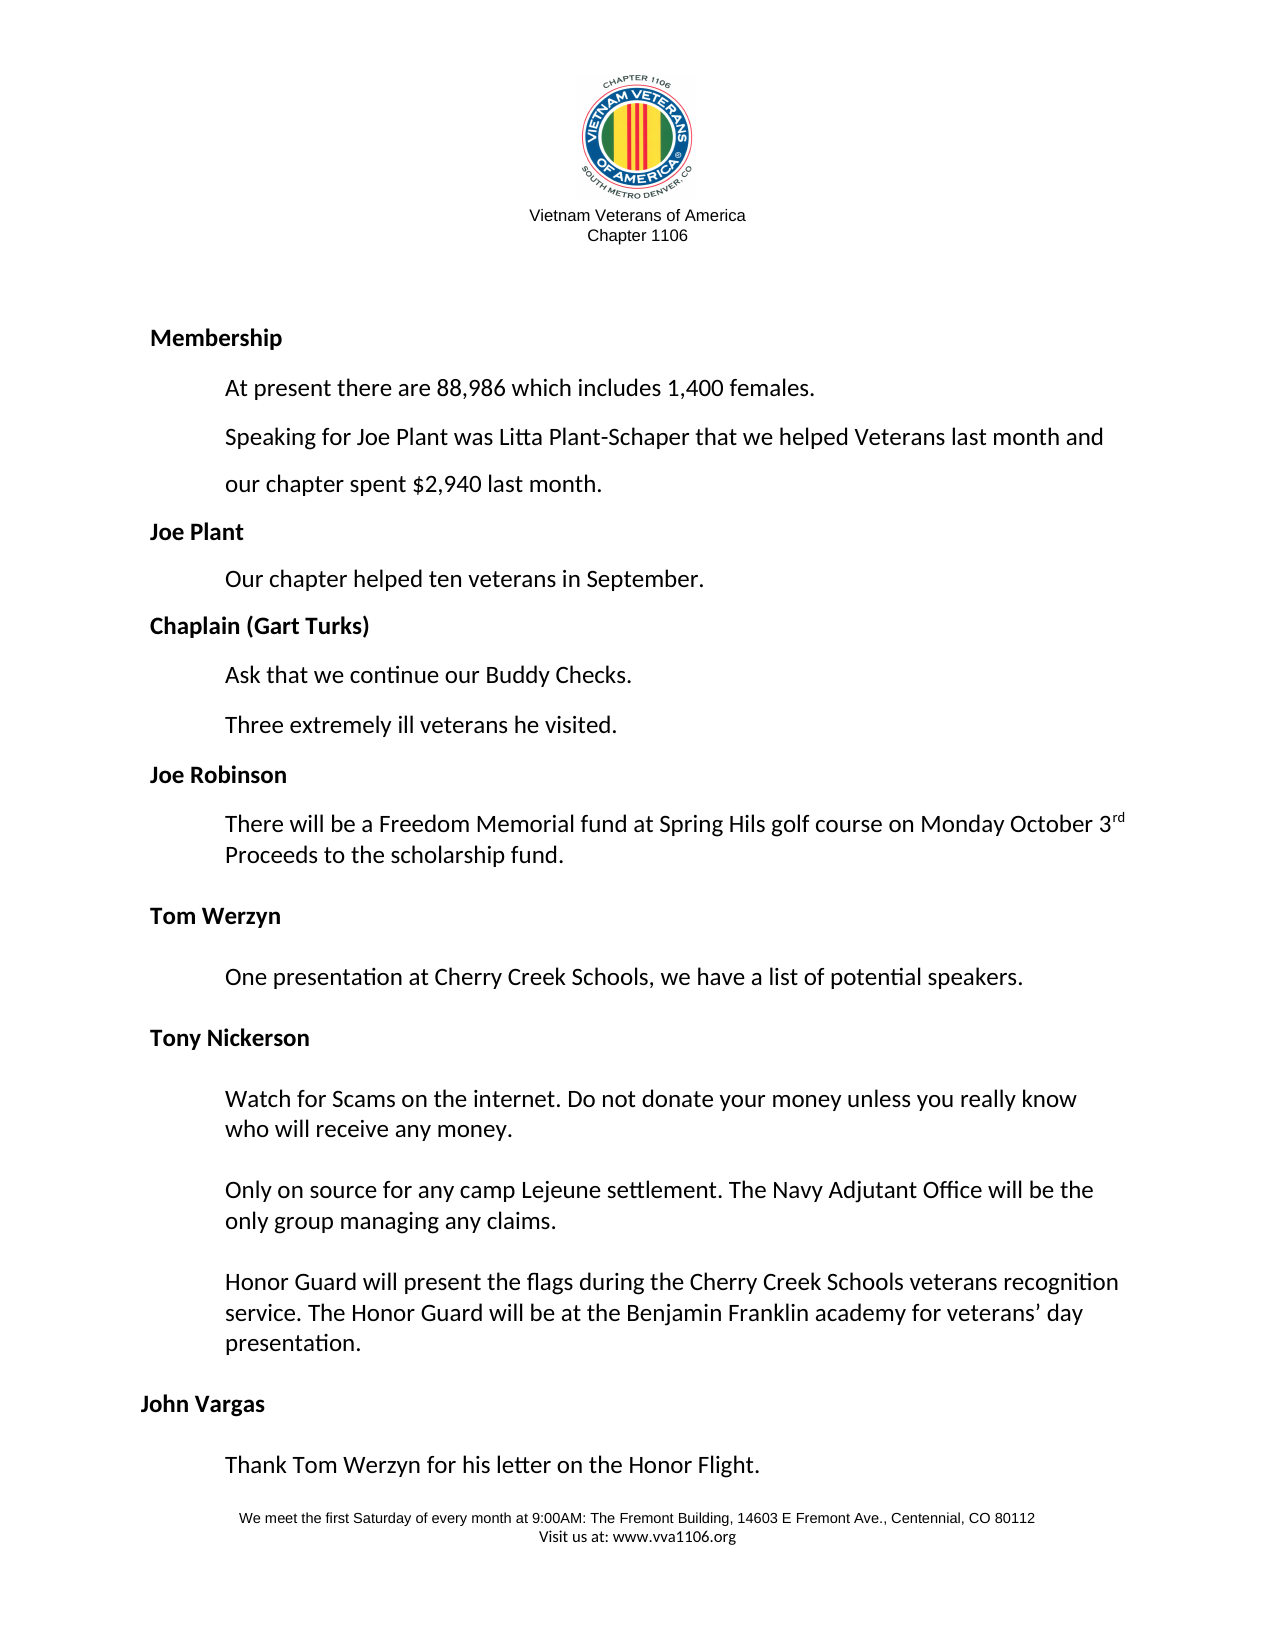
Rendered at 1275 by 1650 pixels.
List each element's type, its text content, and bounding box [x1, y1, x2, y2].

text Tom Werzyn [150, 900, 1125, 931]
text Speaking for Joe Plant was Litta Plant-Schaper that we helped Veterans last month and [150, 421, 1125, 452]
text Joe Robinson [150, 759, 1125, 789]
text Proceeds to the scholarship fund. [225, 839, 1125, 869]
text Only on source for any camp Lejeune settlement. The Navy Adjutant Office will be the only group managing any claims. [225, 1175, 1125, 1236]
text One presentation at Cherry Creek Schools, we have a list of potential speakers. [225, 961, 1125, 992]
text Thank Tom Werzyn for his letter on the Honor Flight. [141, 1449, 1125, 1480]
text Our chapter helped ten veterans in September. [150, 563, 1125, 593]
picture [577, 75, 698, 200]
text Joe Plant [150, 516, 1125, 546]
text Watch for Scams on the internet. Do not donate your money unless you really know who will receive any money. [225, 1083, 1125, 1144]
text Membership [150, 322, 1125, 353]
text At present there are 88,986 which includes 1,400 females. [150, 372, 1125, 402]
text Honor Guard will present the flags during the Cherry Creek Schools veterans recognition service. The Honor Guard will be at the Benjamin Franklin academy for veterans’ day presentation. [225, 1266, 1125, 1358]
text Three extremely ill veterans he visited. [150, 709, 1125, 740]
text our chapter spent $2,940 last month. [150, 468, 1125, 499]
text John Vargas [141, 1388, 1125, 1419]
text Tony Nickerson [150, 1022, 1125, 1053]
text Chaplain (Gart Turks) [150, 610, 1125, 641]
text There will be a Freedom Memorial fund at Spring Hils golf course on Monday October 3rd [225, 808, 1125, 839]
text Ask that we continue our Buddy Checks. [150, 660, 1125, 690]
